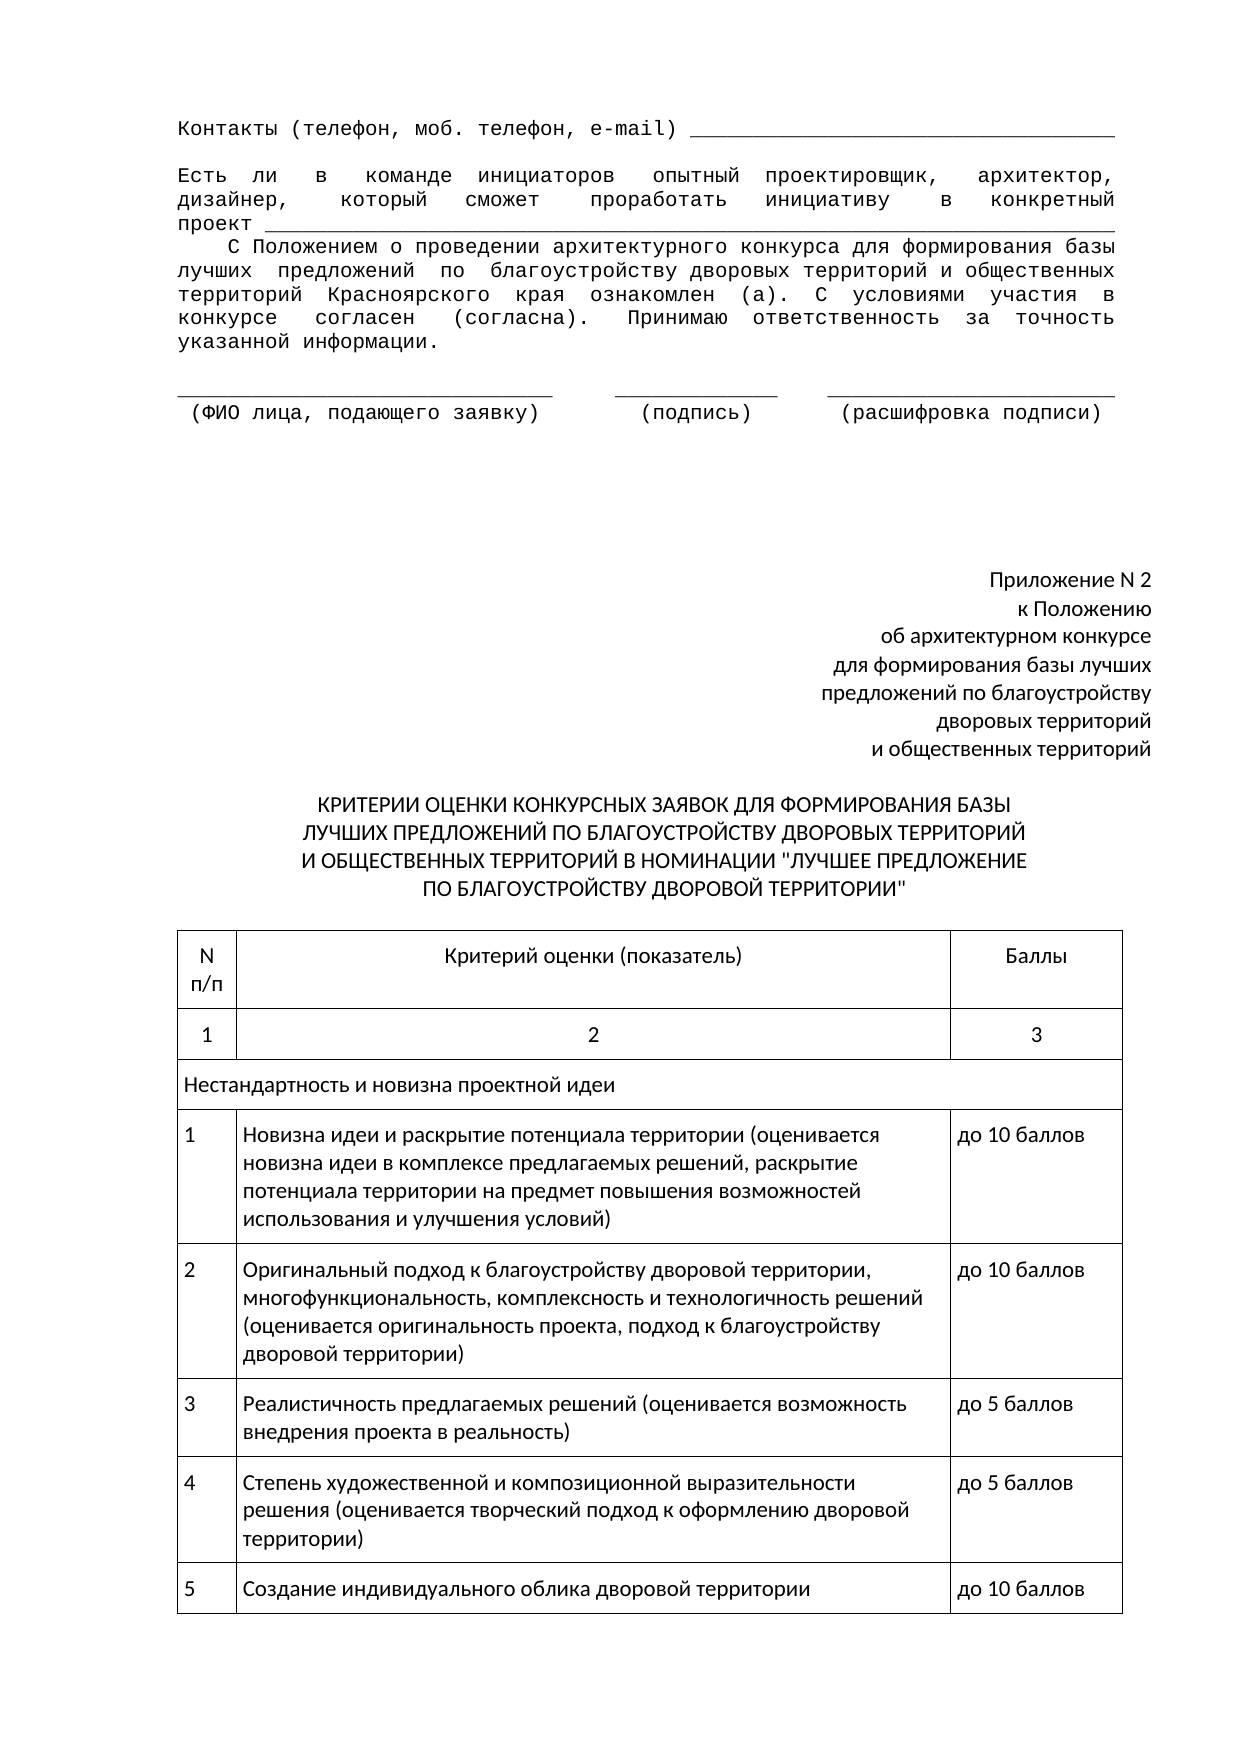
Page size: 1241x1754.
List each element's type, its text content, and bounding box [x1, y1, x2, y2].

text к Положению [177, 594, 1152, 622]
table_cell 1 [178, 1110, 236, 1243]
table_cell 3 [951, 1009, 1122, 1058]
text проект ____________________________________________________________________ [177, 213, 1152, 236]
text указанной информации. [177, 331, 1152, 354]
text предложений по благоустройству [177, 678, 1152, 706]
text С Положением о проведении архитектурного конкурса для формирования базы [177, 236, 1152, 260]
table_cell 5 [178, 1563, 236, 1613]
table_header Баллы [951, 931, 1122, 1008]
text лучших предложений по благоустройству дворовых территорий и общественных [177, 260, 1152, 284]
table_cell до 10 баллов [951, 1563, 1122, 1613]
text ЛУЧШИХ ПРЕДЛОЖЕНИЙ ПО БЛАГОУСТРОЙСТВУ ДВОРОВЫХ ТЕРРИТОРИЙ [177, 818, 1152, 846]
table_cell Нестандартность и новизна проектной идеи [178, 1060, 1122, 1109]
text об архитектурном конкурсе [177, 622, 1152, 650]
table_cell 2 [178, 1244, 236, 1378]
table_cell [237, 1563, 950, 1613]
text Есть ли в команде инициаторов опытный проектировщик, архитектор, [177, 165, 1152, 189]
text конкурсе согласен (согласна). Принимаю ответственность за точность [177, 307, 1152, 331]
text дизайнер, который сможет проработать инициативу в конкретный [177, 189, 1152, 213]
text ПО БЛАГОУСТРОЙСТВУ ДВОРОВОЙ ТЕРРИТОРИИ" [177, 874, 1152, 902]
table_cell до 5 баллов [951, 1379, 1122, 1456]
table_cell до 10 баллов [951, 1110, 1122, 1243]
text Приложение N 2 [177, 566, 1152, 594]
table_cell до 5 баллов [951, 1457, 1122, 1562]
text КРИТЕРИИ ОЦЕНКИ КОНКУРСНЫХ ЗАЯВОК ДЛЯ ФОРМИРОВАНИЯ БАЗЫ [177, 790, 1152, 818]
text для формирования базы лучших [177, 650, 1152, 678]
table_cell Степень художественной и композиционной выразительности решения (оценивается творческий подход к оформлению дворовой территории) [237, 1457, 950, 1562]
text (ФИО лица, подающего заявку) (подпись) (расшифровка подписи) [177, 402, 1152, 426]
table_cell 3 [178, 1379, 236, 1456]
table_cell Реалистичность предлагаемых решений (оценивается возможность внедрения проекта в реальность) [237, 1379, 950, 1456]
table_header N п/п [178, 931, 236, 1008]
text дворовых территорий [177, 706, 1152, 734]
table_cell 2 [237, 1009, 950, 1058]
table_cell до 10 баллов [951, 1244, 1122, 1378]
text территорий Красноярского края ознакомлен (а). С условиями участия в [177, 284, 1152, 307]
text и общественных территорий [177, 734, 1152, 762]
table_cell 4 [178, 1457, 236, 1562]
text ______________________________ _____________ _______________________ [177, 378, 1152, 402]
table_cell 1 [178, 1009, 236, 1058]
table_cell Новизна идеи и раскрытие потенциала территории (оценивается новизна идеи в комплексе предлагаемых решений, раскрытие потенциала территории на предмет повышения возможностей использования и улучшения условий) [237, 1110, 950, 1243]
table_header Критерий оценки (показатель) [237, 931, 950, 1008]
table_cell Оригинальный подход к благоустройству дворовой территории, многофункциональность, комплексность и технологичность решений (оценивается оригинальность проекта, подход к благоустройству дворовой территории) [237, 1244, 950, 1378]
text И ОБЩЕСТВЕННЫХ ТЕРРИТОРИЙ В НОМИНАЦИИ "ЛУЧШЕЕ ПРЕДЛОЖЕНИЕ [177, 846, 1152, 874]
text Контакты (телефон, моб. телефон, e-mail) __________________________________ [177, 118, 1152, 142]
